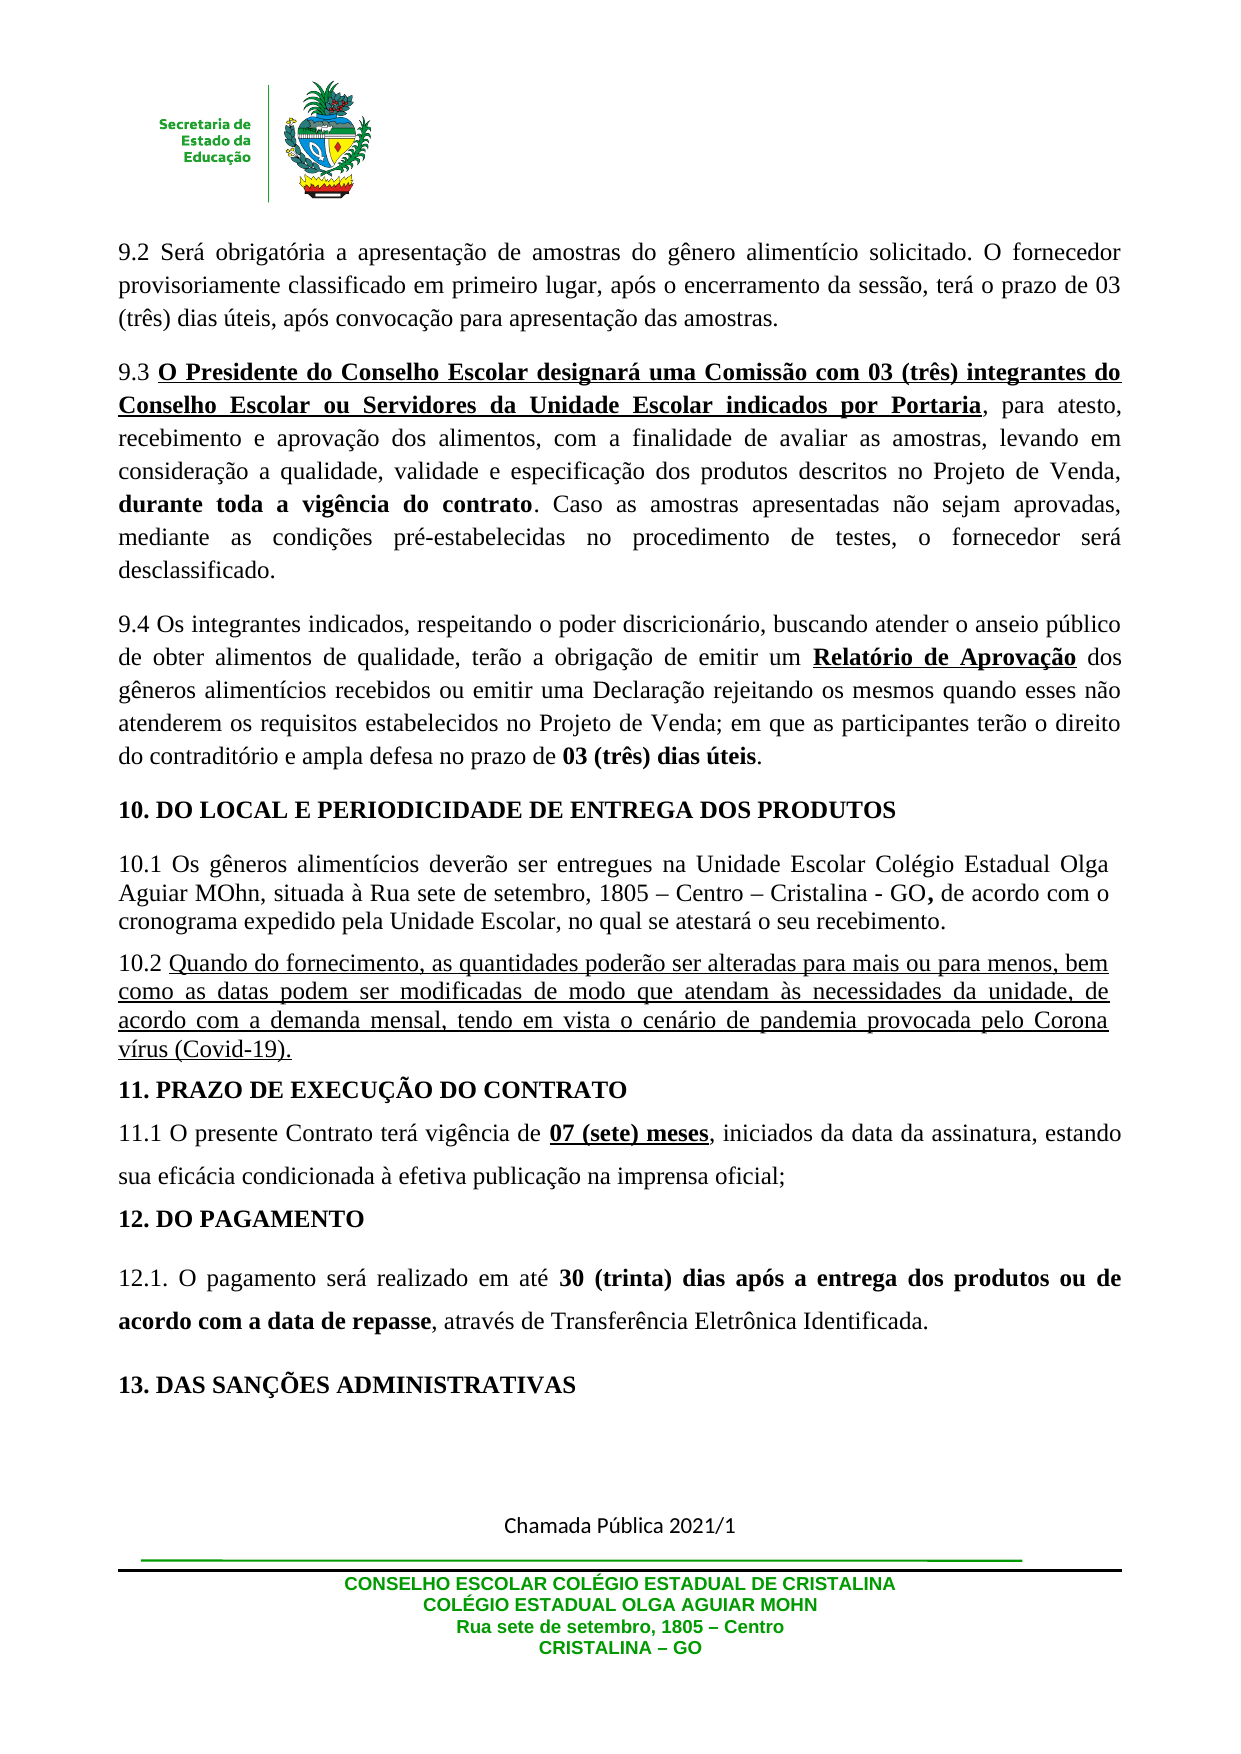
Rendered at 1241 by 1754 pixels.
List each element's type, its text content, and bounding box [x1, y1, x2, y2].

text 9.2 Será obrigatória a apresentação de amostras do gênero alimentício solicitado. O fornecedor provisoriamente classificado em primeiro lugar, após o encerramento da sessão, terá o prazo de 03 (três) dias úteis, após convocação para apresentação das amostras. [118, 237, 1122, 332]
text 10.2 Quando do fornecimento, as quantidades poderão ser alteradas para mais ou para menos, bem como as datas podem ser modificadas de modo que atendam às necessidades da unidade, de acordo com a demanda mensal, tendo em vista o cenário de pandemia provocada pelo Corona vírus (Covid-19). [118, 1003, 1110, 1063]
text 13. DAS SANÇÕES ADMINISTRATIVAS [118, 1370, 1122, 1399]
picture [118, 73, 412, 210]
text 10.2 Quando do fornecimento, as quantidades poderão ser alteradas para mais ou para menos, bem como as datas podem ser modificadas de modo que atendam às necessidades da unidade, de acordo com a demanda mensal, tendo em vista o cenário de pandemia provocada pelo Corona vírus (Covid-19). [118, 948, 1110, 1001]
text 10. DO LOCAL E PERIODICIDADE DE ENTREGA DOS PRODUTOS [118, 795, 1118, 824]
text 10.1 Os gêneros alimentícios deverão ser entregues na Unidade Escolar Colégio Estadual Olga Aguiar MOhn, situada à Rua sete de setembro, 1805 – Centro – Cristalina - GO, de acordo com o cronograma expedido pela Unidade Escolar, no qual se atestará o seu recebimento. [118, 849, 1110, 935]
text 11. PRAZO DE EXECUÇÃO DO CONTRATO [118, 1075, 1122, 1104]
text 9.4 Os integrantes indicados, respeitando o poder discricionário, buscando atender o anseio público de obter alimentos de qualidade, terão a obrigação de emitir um Relatório de Aprovação dos gêneros alimentícios recebidos ou emitir uma Declaração rejeitando os mesmos quando esses não atenderem os requisitos estabelecidos no Projeto de Venda; em que as participantes terão o direito do contraditório e ampla defesa no prazo de 03 (três) dias úteis. [118, 609, 1122, 770]
text 11.1 O presente Contrato terá vigência de 07 (sete) meses, iniciados da data da assinatura, estando sua eficácia condicionada à efetiva publicação na imprensa oficial; [118, 1118, 1122, 1190]
text 12.1. O pagamento será realizado em até 30 (trinta) dias após a entrega dos produtos ou de acordo com a data de repasse, através de Transferência Eletrônica Identificada. [118, 1263, 1122, 1335]
text 12. DO PAGAMENTO [118, 1204, 1122, 1233]
text 9.3 O Presidente do Conselho Escolar designará uma Comissão com 03 (três) integrantes do Conselho Escolar ou Servidores da Unidade Escolar indicados por Portaria, para atesto, recebimento e aprovação dos alimentos, com a finalidade de avaliar as amostras, levando em consideração a qualidade, validade e especificação dos produtos descritos no Projeto de Venda, durante toda a vigência do contrato. Caso as amostras apresentadas não sejam aprovadas, mediante as condições pré-estabelecidas no procedimento de testes, o fornecedor será desclassificado. [118, 357, 1122, 584]
